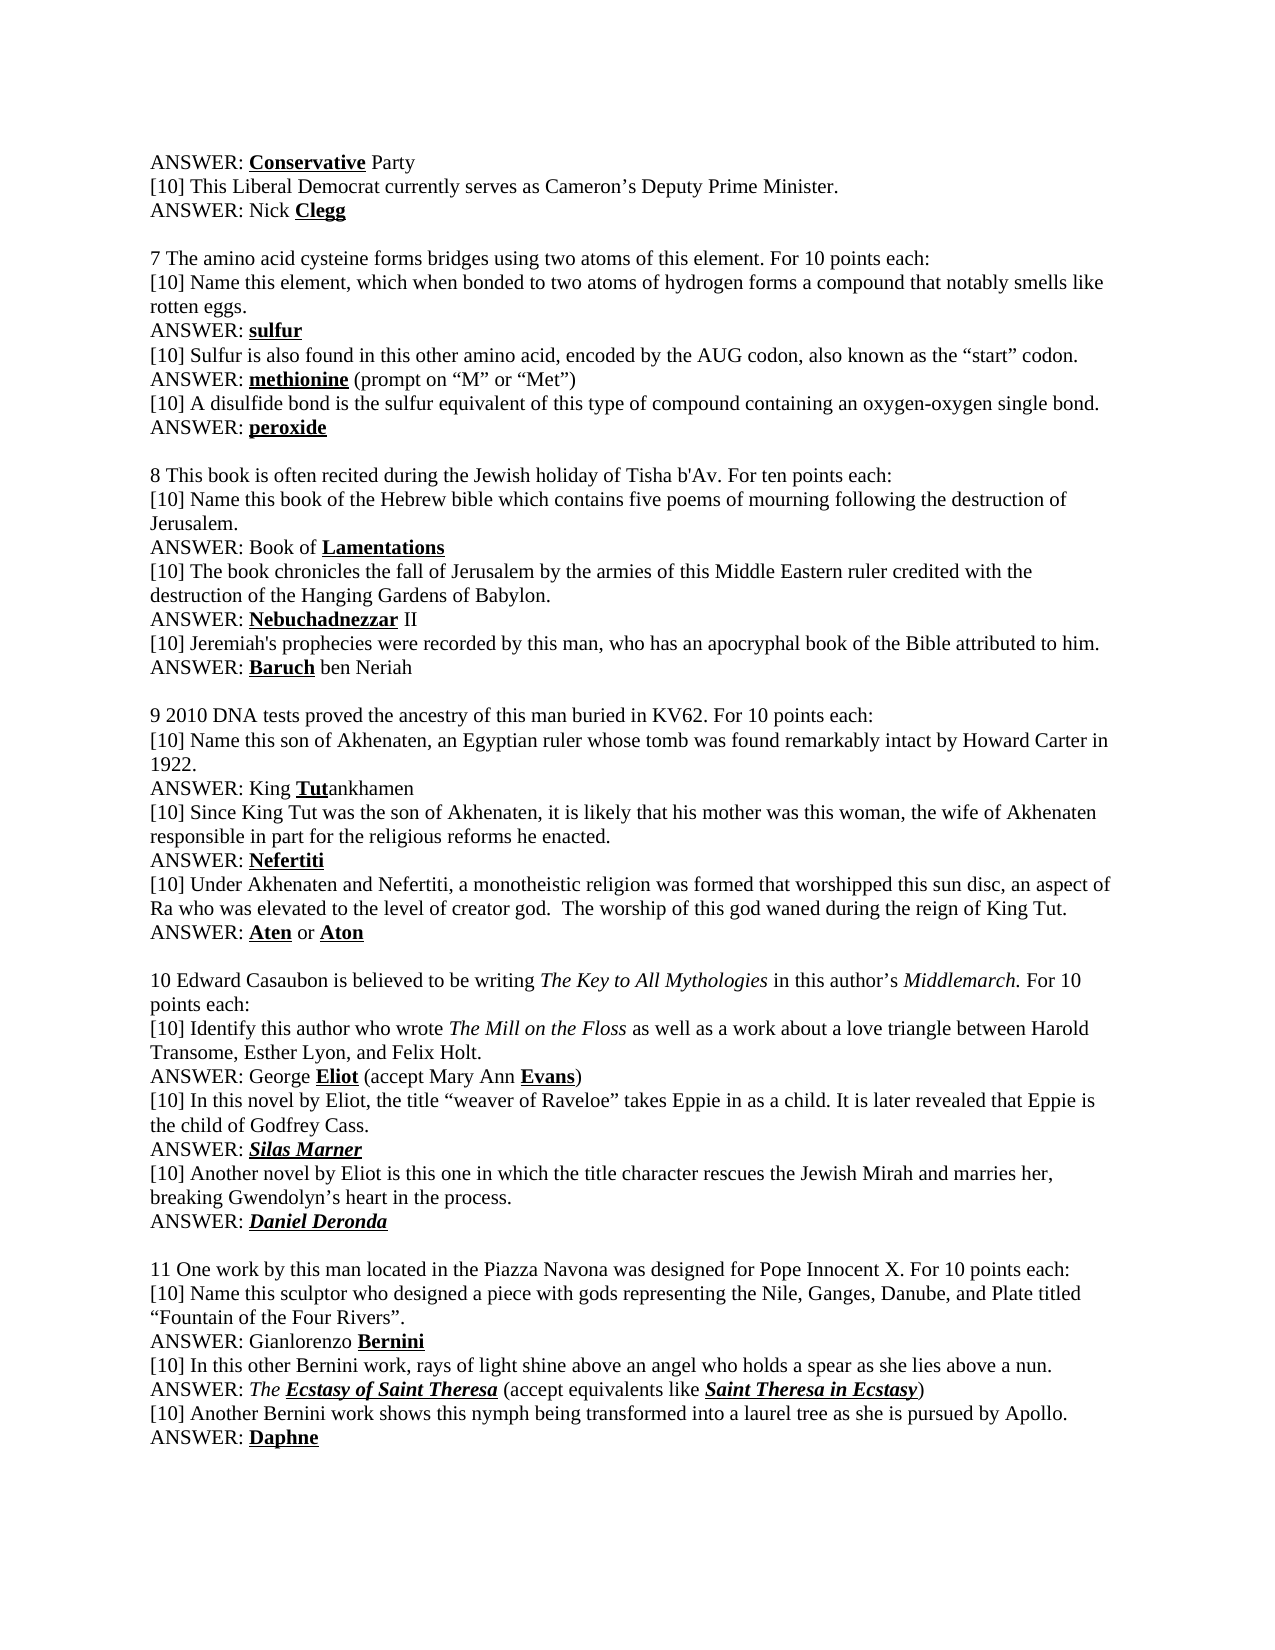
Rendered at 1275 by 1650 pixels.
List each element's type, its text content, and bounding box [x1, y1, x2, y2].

text [10] Identify this author who wrote The Mill on the Floss as well as a work about a love triangle between Harold Transome, Esther Lyon, and Felix Holt. [150, 1016, 1125, 1064]
text ANSWER: Baruch ben Neriah [150, 655, 1125, 679]
text [10] Name this book of the Hebrew bible which contains five poems of mourning following the destruction of Jerusalem. [150, 487, 1125, 535]
text ANSWER: Nefertiti [150, 848, 1125, 872]
text [10] Jeremiah's prophecies were recorded by this man, who has an apocryphal book of the Bible attributed to him. [150, 631, 1125, 655]
text ANSWER: The Ecstasy of Saint Theresa (accept equivalents like Saint Theresa in Ecstasy) [150, 1377, 1125, 1401]
text 7 The amino acid cysteine forms bridges using two atoms of this element. For 10 points each: [150, 246, 1125, 270]
text ANSWER: Aten or Aton [150, 920, 1125, 944]
text [10] In this other Bernini work, rays of light shine above an angel who holds a spear as she lies above a nun. [150, 1353, 1125, 1377]
text ANSWER: peroxide [150, 415, 1125, 439]
text ANSWER: Conservative Party [150, 150, 1125, 174]
text 8 This book is often recited during the Jewish holiday of Tisha b'Av. For ten points each: [150, 463, 1125, 487]
text [10] Name this sculptor who designed a piece with gods representing the Nile, Ganges, Danube, and Plate titled “Fountain of the Four Rivers”. [150, 1281, 1125, 1329]
text ANSWER: George Eliot (accept Mary Ann Evans) [150, 1064, 1125, 1088]
text 9 2010 DNA tests proved the ancestry of this man buried in KV62. For 10 points each: [150, 703, 1125, 727]
text [10] Name this element, which when bonded to two atoms of hydrogen forms a compound that notably smells like rotten eggs. [150, 270, 1125, 318]
text ANSWER: Nick Clegg [150, 198, 1125, 222]
text 11 One work by this man located in the Piazza Navona was designed for Pope Innocent X. For 10 points each: [150, 1257, 1125, 1281]
text ANSWER: Nebuchadnezzar II [150, 607, 1125, 631]
text ANSWER: King Tutankhamen [150, 776, 1125, 800]
text ANSWER: Daniel Deronda [150, 1209, 1125, 1233]
text ANSWER: Daphne [150, 1425, 1125, 1449]
text ANSWER: Book of Lamentations [150, 535, 1125, 559]
text [10] Under Akhenaten and Nefertiti, a monotheistic religion was formed that worshipped this sun disc, an aspect of Ra who was elevated to the level of creator god. The worship of this god waned during the reign of King Tut. [150, 872, 1125, 920]
text [10] In this novel by Eliot, the title “weaver of Raveloe” takes Eppie in as a child. It is later revealed that Eppie is the child of Godfrey Cass. [150, 1088, 1125, 1137]
text ANSWER: Silas Marner [150, 1137, 1125, 1161]
text [10] The book chronicles the fall of Jerusalem by the armies of this Middle Eastern ruler credited with the destruction of the Hanging Gardens of Babylon. [150, 559, 1125, 607]
text 10 Edward Casaubon is believed to be writing The Key to All Mythologies in this author’s Middlemarch. For 10 points each: [150, 968, 1125, 1016]
text ANSWER: Gianlorenzo Bernini [150, 1329, 1125, 1353]
text [10] A disulfide bond is the sulfur equivalent of this type of compound containing an oxygen-oxygen single bond. [150, 391, 1125, 415]
text [10] Name this son of Akhenaten, an Egyptian ruler whose tomb was found remarkably intact by Howard Carter in 1922. [150, 727, 1125, 776]
text [10] Sulfur is also found in this other amino acid, encoded by the AUG codon, also known as the “start” codon. [150, 342, 1125, 367]
text [10] Another novel by Eliot is this one in which the title character rescues the Jewish Mirah and marries her, breaking Gwendolyn’s heart in the process. [150, 1161, 1125, 1209]
text ANSWER: methionine (prompt on “M” or “Met”) [150, 367, 1125, 391]
text [10] This Liberal Democrat currently serves as Cameron’s Deputy Prime Minister. [150, 174, 1125, 198]
text [10] Since King Tut was the son of Akhenaten, it is likely that his mother was this woman, the wife of Akhenaten responsible in part for the religious reforms he enacted. [150, 800, 1125, 848]
text ANSWER: sulfur [150, 318, 1125, 342]
text [10] Another Bernini work shows this nymph being transformed into a laurel tree as she is pursued by Apollo. [150, 1401, 1125, 1425]
